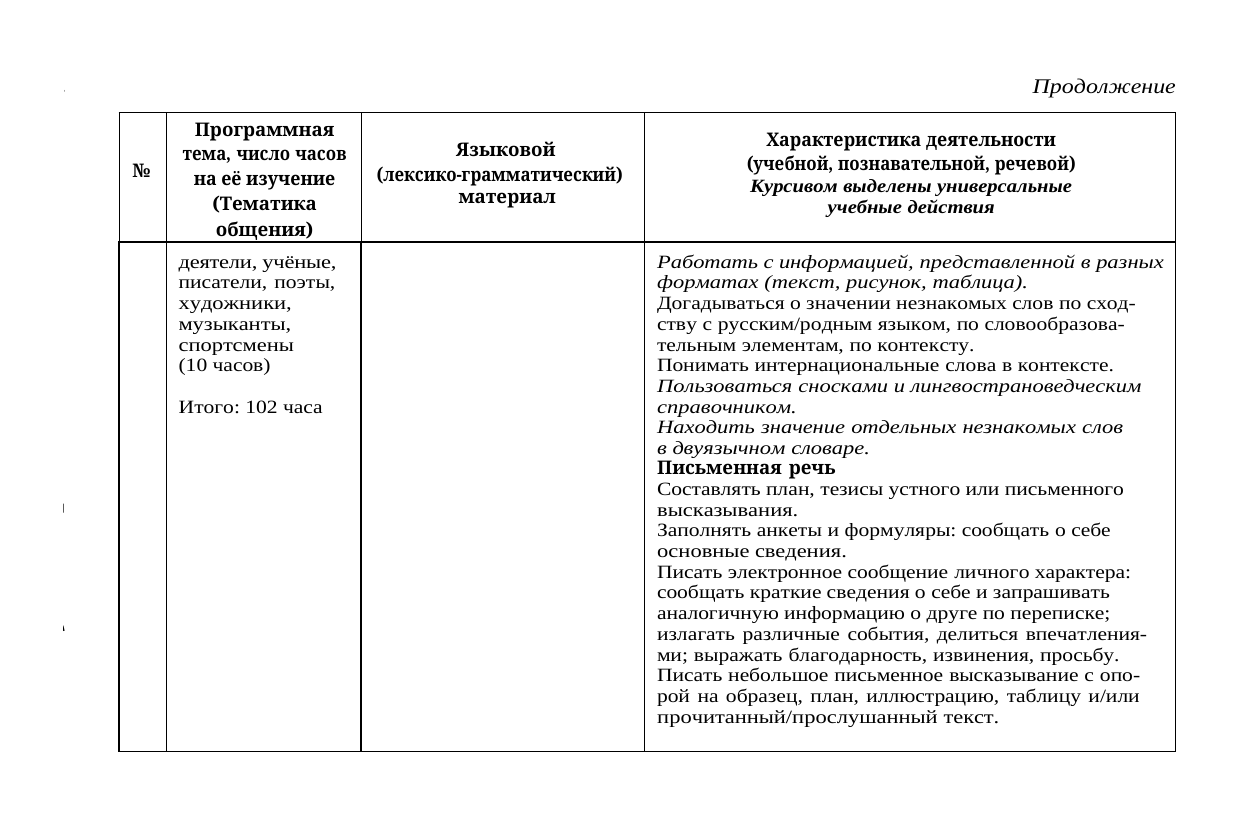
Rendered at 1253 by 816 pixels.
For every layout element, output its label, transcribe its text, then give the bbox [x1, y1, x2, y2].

table_cell деятели, учёные, писатели, поэты, художники, музыканты, спортсмены (10 часов) Итого: 102 часа [167, 243, 360, 751]
table_header Программная тема, число часов на её изучение (Тематика общения) [167, 113, 361, 241]
table_header Характеристика деятельности (учебной, познавательной, речевой) Курсивом выделены универсальные учебные действия [645, 113, 1175, 241]
table_cell Работать с информацией, представленной в разных форматах (текст, рисунок, таблица). Догадываться о значении незнакомых слов по сход- ству с русским/родным языком, по словообразова- тельным элементам, по контексту. Понимать интернациональные слова в контексте. Пользоваться сносками и лингвострановедческим справочником. Находить значение отдельных незнакомых слов в двуязычном словаре. Письменная речь Составлять план, тезисы устного или письменного высказывания. Заполнять анкеты и формуляры: сообщать о себе основные сведения. Писать электронное сообщение личного характера: сообщать краткие сведения о себе и запрашивать аналогичную информацию о друге по переписке; излагать различные события, делиться впечатления- ми; выражать благодарность, извинения, просьбу. Писать небольшое письменное высказывание с опо- рой на образец, план, иллюстрацию, таблицу и/или прочитанный/прослушанный текст. [645, 243, 1175, 751]
table_header Языковой (лексико-грамматический) материал [362, 113, 644, 241]
text Продолжение [106, 73, 1176, 98]
table_cell [120, 243, 166, 751]
table_header № [120, 113, 166, 241]
table_cell [362, 243, 644, 751]
